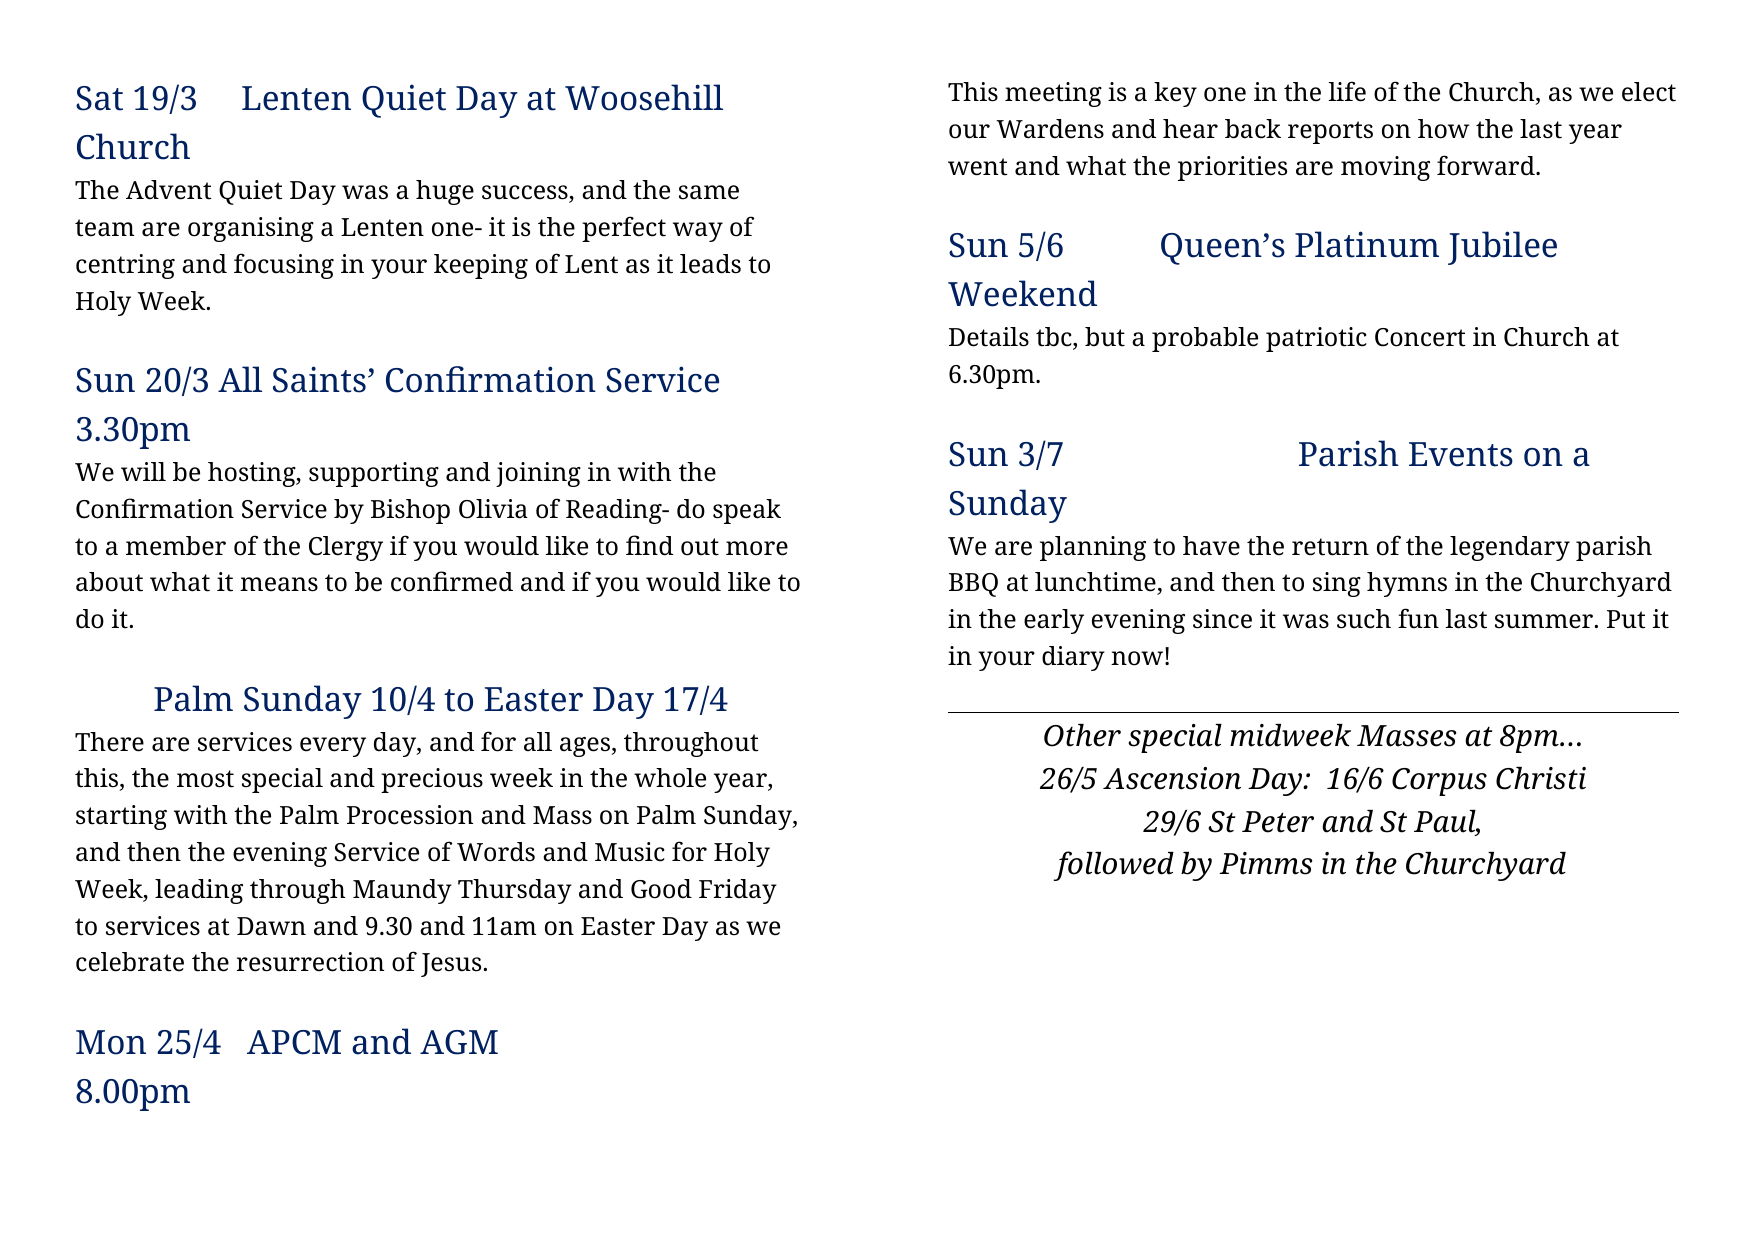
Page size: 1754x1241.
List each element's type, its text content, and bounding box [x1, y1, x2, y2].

text followed by Pimms in the Churchyard [948, 844, 1679, 883]
text Sat 19/3 Lenten Quiet Day at Woosehill Church [75, 75, 806, 169]
text 29/6 St Peter and St Paul, [948, 801, 1679, 841]
text We will be hosting, supporting and joining in with the Confirmation Service by Bishop Olivia of Reading- do speak to a member of the Clergy if you would like to find out more about what it means to be confirmed and if you would like to do it. [75, 455, 806, 636]
text Details tbc, but a probable patriotic Concert in Church at 6.30pm. [948, 320, 1679, 391]
text Palm Sunday 10/4 to Easter Day 17/4 [75, 675, 806, 721]
text The Advent Quiet Day was a huge success, and the same team are organising a Lenten one- it is the perfect way of centring and focusing in your keeping of Lent as it leads to Holy Week. [75, 173, 806, 317]
text Other special midweek Masses at 8pm… [948, 713, 1679, 755]
text Sun 5/6 Queen’s Platinum Jubilee Weekend [948, 222, 1679, 316]
text Mon 25/4 APCM and AGM 8.00pm [75, 1018, 806, 1113]
text This meeting is a key one in the life of the Church, as we elect our Wardens and hear back reports on how the last year went and what the priorities are moving forward. [948, 75, 1679, 183]
text 26/5 Ascension Day: 16/6 Corpus Christi [948, 758, 1679, 798]
text There are services every day, and for all ages, throughout this, the most special and precious week in the whole year, starting with the Palm Procession and Mass on Palm Sunday, and then the evening Service of Words and Music for Holy Week, leading through Maundy Thursday and Good Friday to services at Dawn and 9.30 and 11am on Easter Day as we celebrate the resurrection of Jesus. [75, 724, 806, 979]
text Sun 20/3 All Saints’ Confirmation Service 3.30pm [75, 357, 806, 451]
text Sun 3/7 Parish Events on a Sunday [948, 430, 1679, 525]
text We are planning to have the return of the legendary parish BBQ at lunchtime, and then to sing hymns in the Churchyard in the early evening since it was such fun last summer. Put it in your diary now! [948, 528, 1679, 673]
